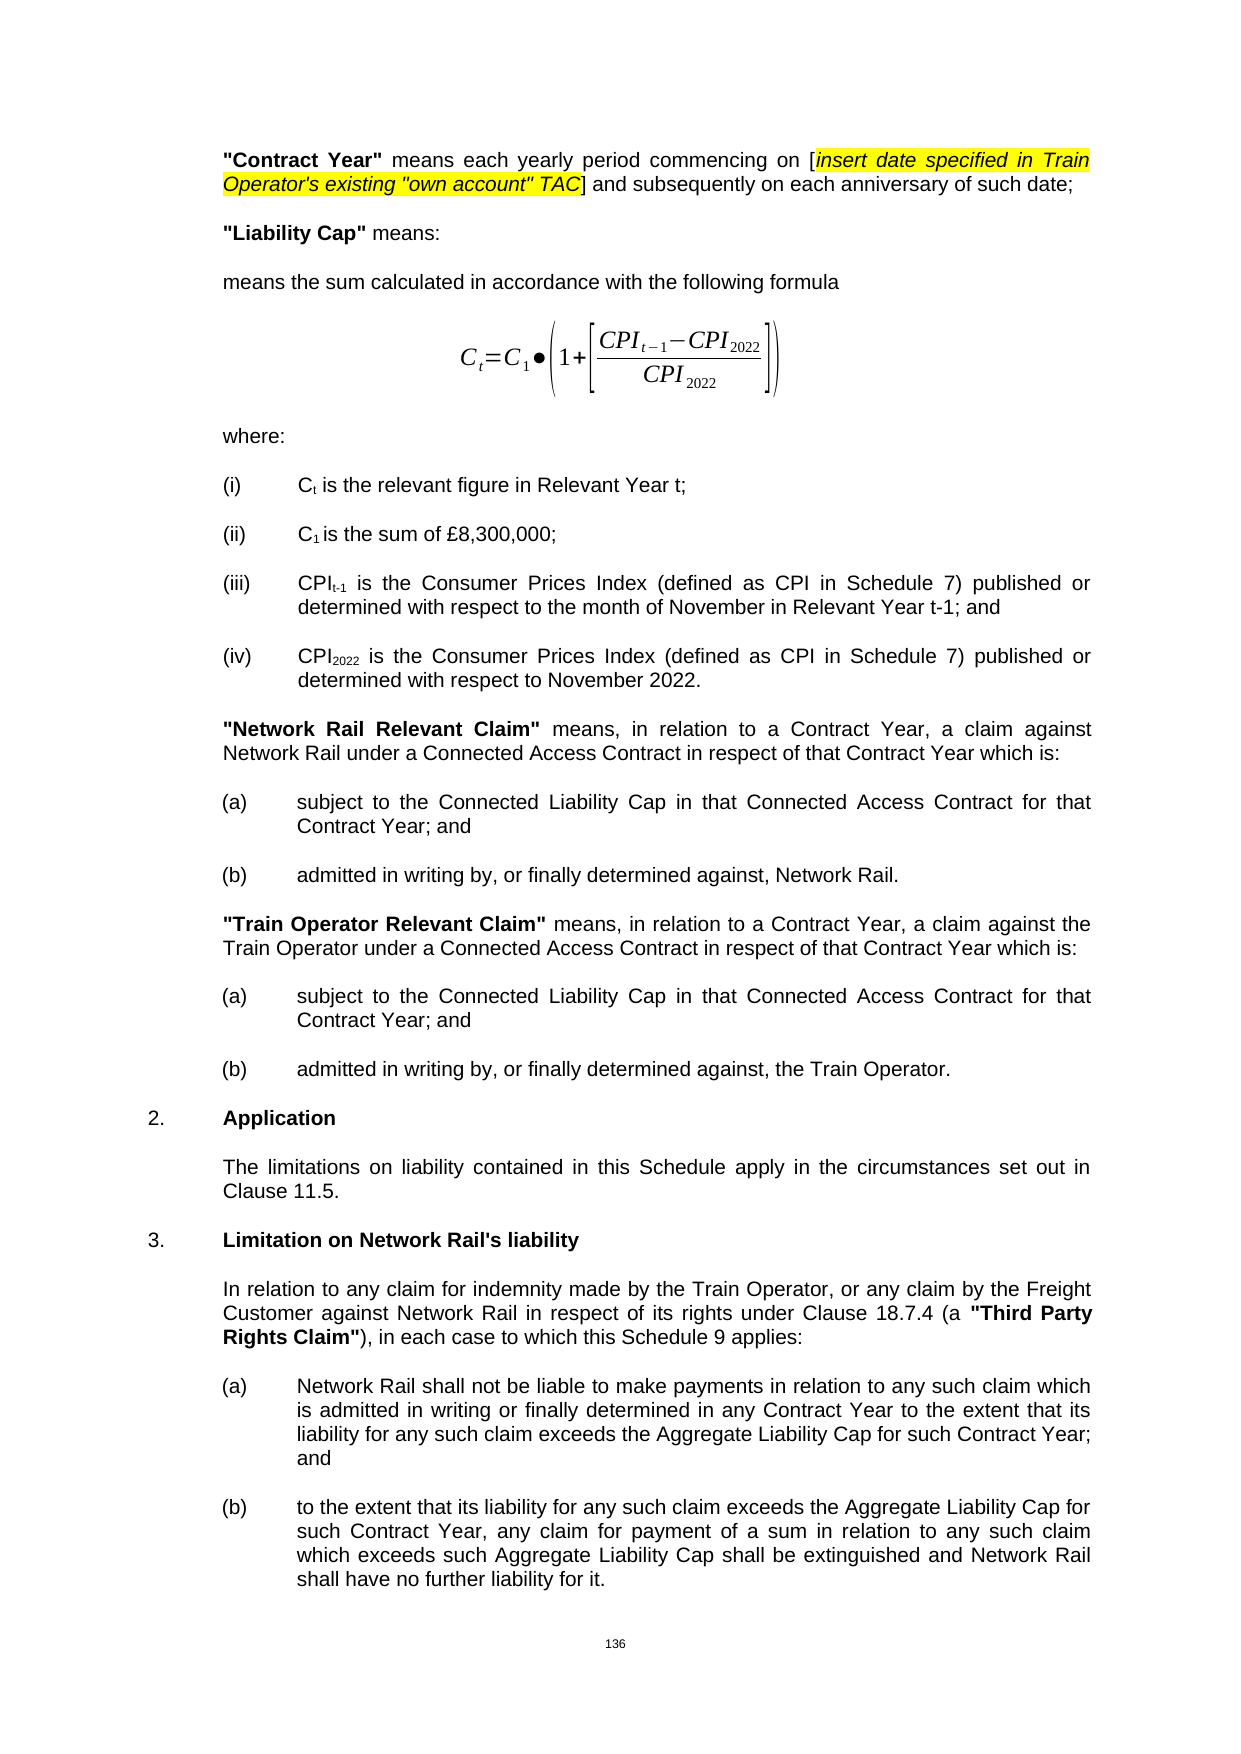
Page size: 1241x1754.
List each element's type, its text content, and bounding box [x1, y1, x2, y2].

text In relation to any claim for indemnity made by the Train Operator, or any claim by the Freight Customer against Network Rail in respect of its rights under Clause 18.7.4 (a "Third Party Rights Claim"), in each case to which this Schedule 9 applies: [223, 1277, 1092, 1349]
text "Network Rail Relevant Claim" means, in relation to a Contract Year, a claim against Network Rail under a Connected Access Contract in respect of that Contract Year which is: [223, 717, 1092, 764]
text (iv) CPI2022 is the Consumer Prices Index (defined as CPI in Schedule 7) published or determined with respect to November 2022. [223, 644, 1092, 692]
text "Liability Cap" means: [223, 221, 1092, 244]
text where: [148, 424, 1092, 448]
text (ii) C1 is the sum of £8,300,000; [148, 522, 1092, 546]
text The limitations on liability contained in this Schedule apply in the circumstances set out in Clause 11.5. [223, 1155, 1092, 1203]
subtitle Network Rail shall not be liable to make payments in relation to any such claim which is admitted in writing or finally determined in any Contract Year to the extent that its liability for any such claim exceeds the Aggregate Liability Cap for such Contract Year; and [222, 1374, 1092, 1470]
subtitle subject to the Connected Liability Cap in that Connected Access Contract for that Contract Year; and [222, 789, 1092, 837]
subtitle subject to the Connected Liability Cap in that Connected Access Contract for that Contract Year; and [222, 984, 1092, 1032]
subtitle admitted in writing by, or finally determined against, the Train Operator. [222, 1057, 1092, 1081]
text (i) Ct is the relevant figure in Relevant Year t; [148, 473, 1092, 497]
text means the sum calculated in accordance with the following formula [223, 269, 1092, 293]
text "Contract Year" means each yearly period commencing on [insert date specified in Train Operator's existing "own account" TAC] and subsequently on each anniversary of such date; [223, 148, 1092, 196]
text Limitation on Network Rail's liability [148, 1228, 1092, 1252]
text "Train Operator Relevant Claim" means, in relation to a Contract Year, a claim against the Train Operator under a Connected Access Contract in respect of that Contract Year which is: [223, 911, 1092, 959]
subtitle admitted in writing by, or finally determined against, Network Rail. [222, 862, 1092, 886]
text Application [148, 1106, 1092, 1130]
subtitle to the extent that its liability for any such claim exceeds the Aggregate Liability Cap for such Contract Year, any claim for payment of a sum in relation to any such claim which exceeds such Aggregate Liability Cap shall be extinguished and Network Rail shall have no further liability for it. [222, 1495, 1092, 1591]
text (iii) CPIt-1 is the Consumer Prices Index (defined as CPI in Schedule 7) published or determined with respect to the month of November in Relevant Year t-1; and [223, 571, 1092, 619]
